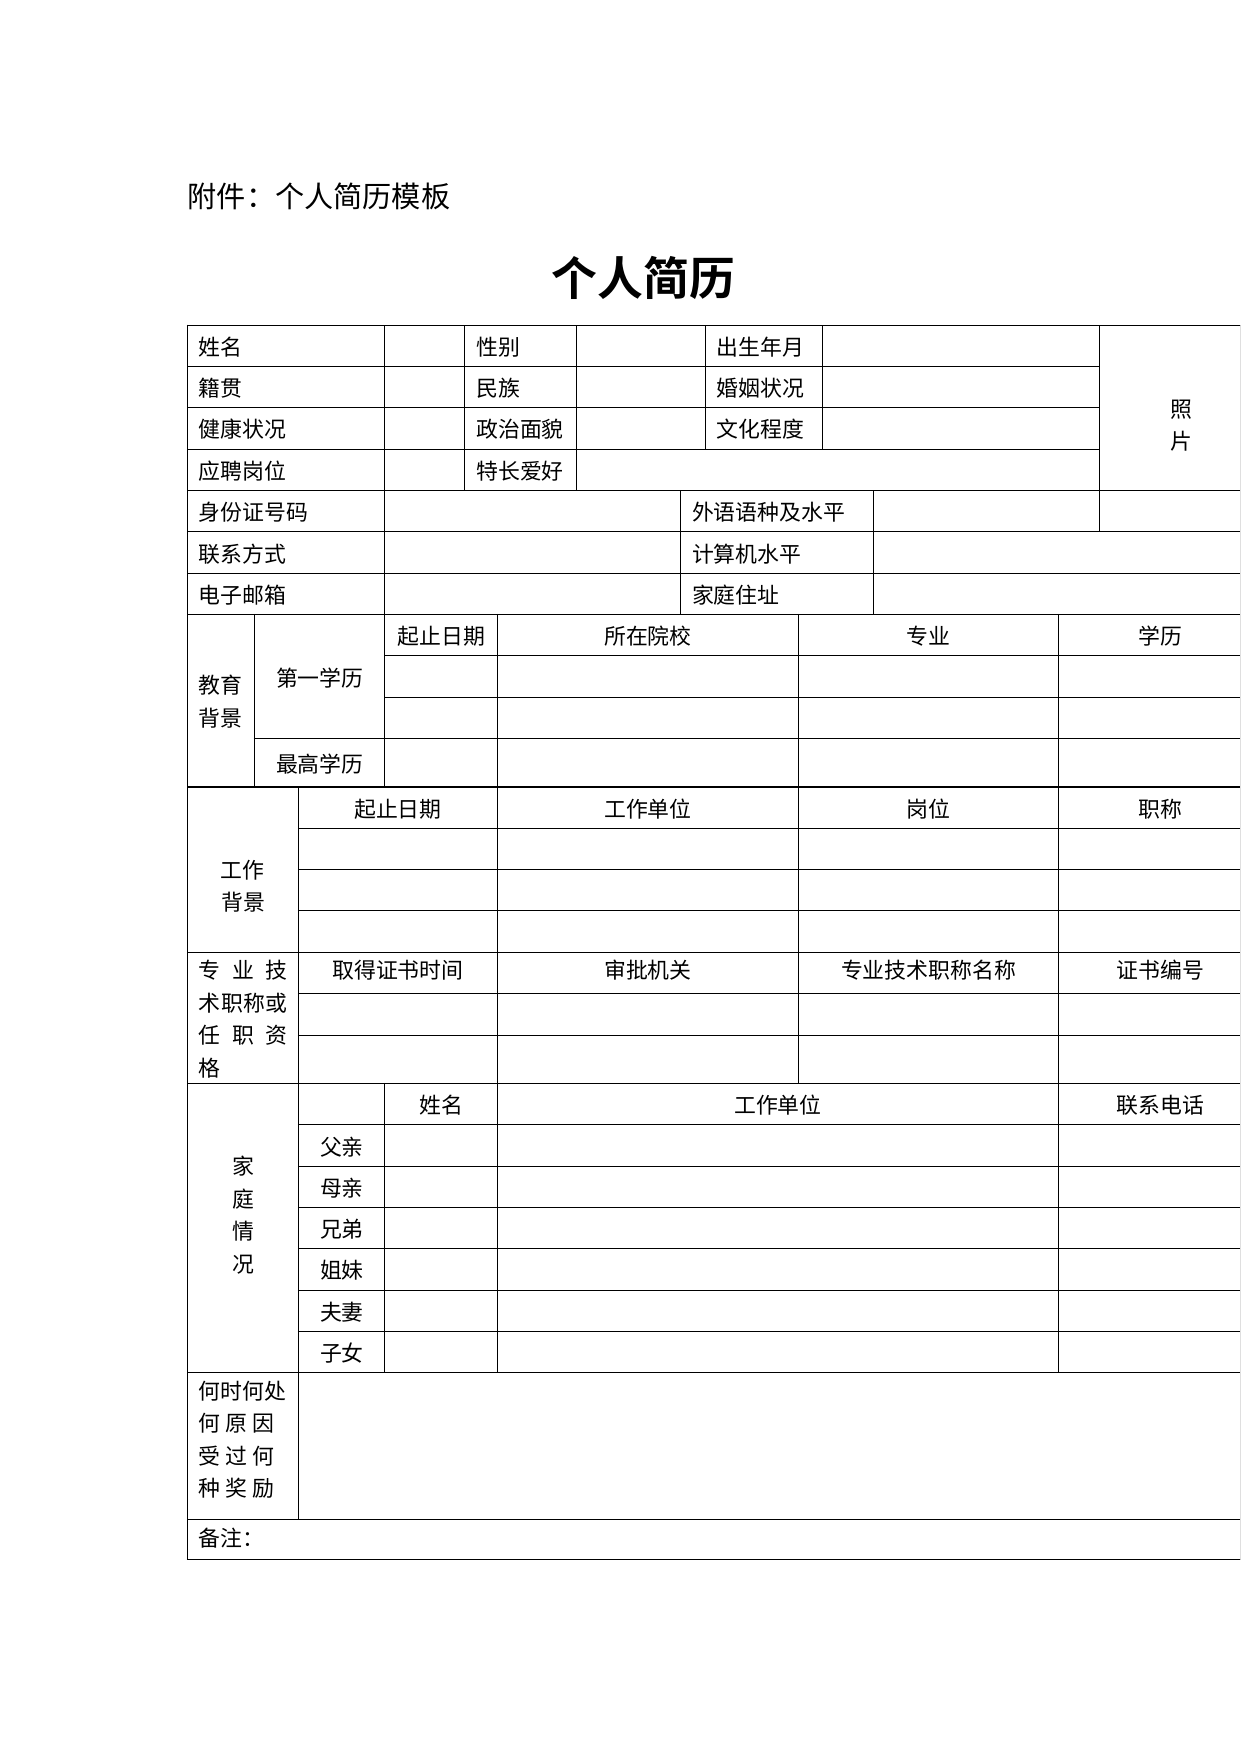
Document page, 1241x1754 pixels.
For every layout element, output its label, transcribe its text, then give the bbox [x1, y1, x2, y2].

table_cell 婚姻状况 [706, 367, 822, 407]
table_cell [299, 870, 497, 910]
table_cell [799, 911, 1058, 952]
table_cell [1059, 1036, 1240, 1083]
table_cell [1059, 698, 1240, 738]
table_cell 籍贯 [188, 367, 384, 407]
table_cell [498, 1291, 1058, 1331]
table_cell [874, 574, 1240, 614]
table_cell [799, 698, 1058, 738]
table_cell 电子邮箱 [188, 574, 384, 614]
table_cell 取得证书时间 [299, 953, 497, 993]
table_cell [385, 1125, 497, 1166]
table_cell 学历 [1059, 615, 1240, 655]
table_cell [498, 739, 798, 786]
table_header 姓名 [188, 326, 384, 366]
table_cell 教育 背景 [188, 615, 254, 786]
table_cell [498, 1332, 1058, 1372]
table_cell 工作单位 [498, 788, 798, 828]
table_cell [385, 532, 680, 573]
table_header 出生年月 [706, 326, 822, 366]
table_cell [385, 367, 464, 407]
table_cell 姐妹 [299, 1249, 384, 1289]
table_cell 父亲 [299, 1125, 384, 1166]
table_cell 起止日期 [299, 788, 497, 828]
table_cell [299, 994, 497, 1034]
table_cell 联系电话 [1059, 1084, 1240, 1124]
table_cell [498, 698, 798, 738]
table_cell [1059, 994, 1240, 1034]
table_cell 工作 背景 [188, 788, 298, 952]
table_cell [1059, 739, 1240, 786]
table_cell [385, 1208, 497, 1248]
table_cell [385, 739, 497, 786]
table_cell 何时何处何 原 因受 过 何种 奖 励 [188, 1373, 298, 1519]
table_cell [577, 450, 1099, 490]
table_cell 应聘岗位 [188, 450, 384, 490]
table_cell [498, 829, 798, 869]
table_cell [823, 367, 1099, 407]
text 个人简历 [187, 227, 1053, 324]
table_cell [1059, 1291, 1240, 1331]
table_cell 家庭住址 [681, 574, 873, 614]
table_cell [874, 491, 1099, 531]
table_cell [799, 870, 1058, 910]
table_cell 所在院校 [498, 615, 798, 655]
table_cell [1100, 491, 1240, 531]
table_cell [498, 1036, 798, 1083]
table_cell [498, 1208, 1058, 1248]
table_cell 民族 [465, 367, 576, 407]
table_cell [1059, 656, 1240, 697]
table_cell 备注： [188, 1520, 1240, 1559]
table_cell [577, 367, 705, 407]
table_cell [799, 739, 1058, 786]
table_cell [498, 870, 798, 910]
table_cell [823, 408, 1099, 448]
table_cell [799, 1036, 1058, 1083]
table_cell [385, 574, 680, 614]
table_cell [385, 1332, 497, 1372]
table_cell [799, 829, 1058, 869]
table_cell 专业技 术职称或任职资 格 [188, 953, 298, 1083]
table_cell [799, 994, 1058, 1034]
table_cell 姓名 [385, 1084, 497, 1124]
table_cell [577, 408, 705, 448]
table_cell 审批机关 [498, 953, 798, 993]
table_cell 职称 [1059, 788, 1240, 828]
table_cell [385, 1291, 497, 1331]
table_cell [1059, 1332, 1240, 1372]
table_cell [385, 408, 464, 448]
table_cell 工作单位 [498, 1084, 1058, 1124]
table_cell [498, 911, 798, 952]
table_cell 专业 [799, 615, 1058, 655]
table_cell 兄弟 [299, 1208, 384, 1248]
table_cell [874, 532, 1240, 573]
table_header 照 片 [1100, 326, 1240, 490]
table_cell 特长爱好 [465, 450, 576, 490]
table_cell [299, 1084, 384, 1124]
table_cell 第一学历 [255, 615, 384, 738]
table_cell 外语语种及水平 [681, 491, 873, 531]
table_cell [299, 1373, 1240, 1519]
table_cell 最高学历 [255, 739, 384, 786]
table_cell [1059, 829, 1240, 869]
table_cell [385, 1167, 497, 1207]
table_cell [385, 450, 464, 490]
table_cell 岗位 [799, 788, 1058, 828]
table_cell [385, 1249, 497, 1289]
table_cell 子女 [299, 1332, 384, 1372]
table_cell [1059, 911, 1240, 952]
table_cell [498, 994, 798, 1034]
table_cell [498, 1167, 1058, 1207]
text 附件：个人简历模板 [187, 162, 1053, 227]
table_cell [299, 911, 497, 952]
table_cell 健康状况 [188, 408, 384, 448]
table_cell [1059, 1208, 1240, 1248]
table_cell 文化程度 [706, 408, 822, 448]
table_cell 政治面貌 [465, 408, 576, 448]
table_cell [1059, 1167, 1240, 1207]
table_cell [498, 656, 798, 697]
table_cell [799, 656, 1058, 697]
table_cell [1059, 1249, 1240, 1289]
table_cell 母亲 [299, 1167, 384, 1207]
table_header [823, 326, 1099, 366]
table_cell [1059, 1125, 1240, 1166]
table_cell 夫妻 [299, 1291, 384, 1331]
table_cell [385, 698, 497, 738]
table_header [577, 326, 705, 366]
table_cell 家 庭 情 况 [188, 1084, 298, 1372]
table_cell 联系方式 [188, 532, 384, 573]
table_cell [498, 1249, 1058, 1289]
table_cell [385, 491, 680, 531]
table_cell [1059, 870, 1240, 910]
table_cell 计算机水平 [681, 532, 873, 573]
table_cell [299, 829, 497, 869]
table_cell [498, 1125, 1058, 1166]
table_cell 起止日期 [385, 615, 497, 655]
table_header 性别 [465, 326, 576, 366]
table_header [385, 326, 464, 366]
table_cell 证书编号 [1059, 953, 1240, 993]
table_cell 身份证号码 [188, 491, 384, 531]
table_cell [299, 1036, 497, 1083]
table_cell 专业技术职称名称 [799, 953, 1058, 993]
table_cell [385, 656, 497, 697]
